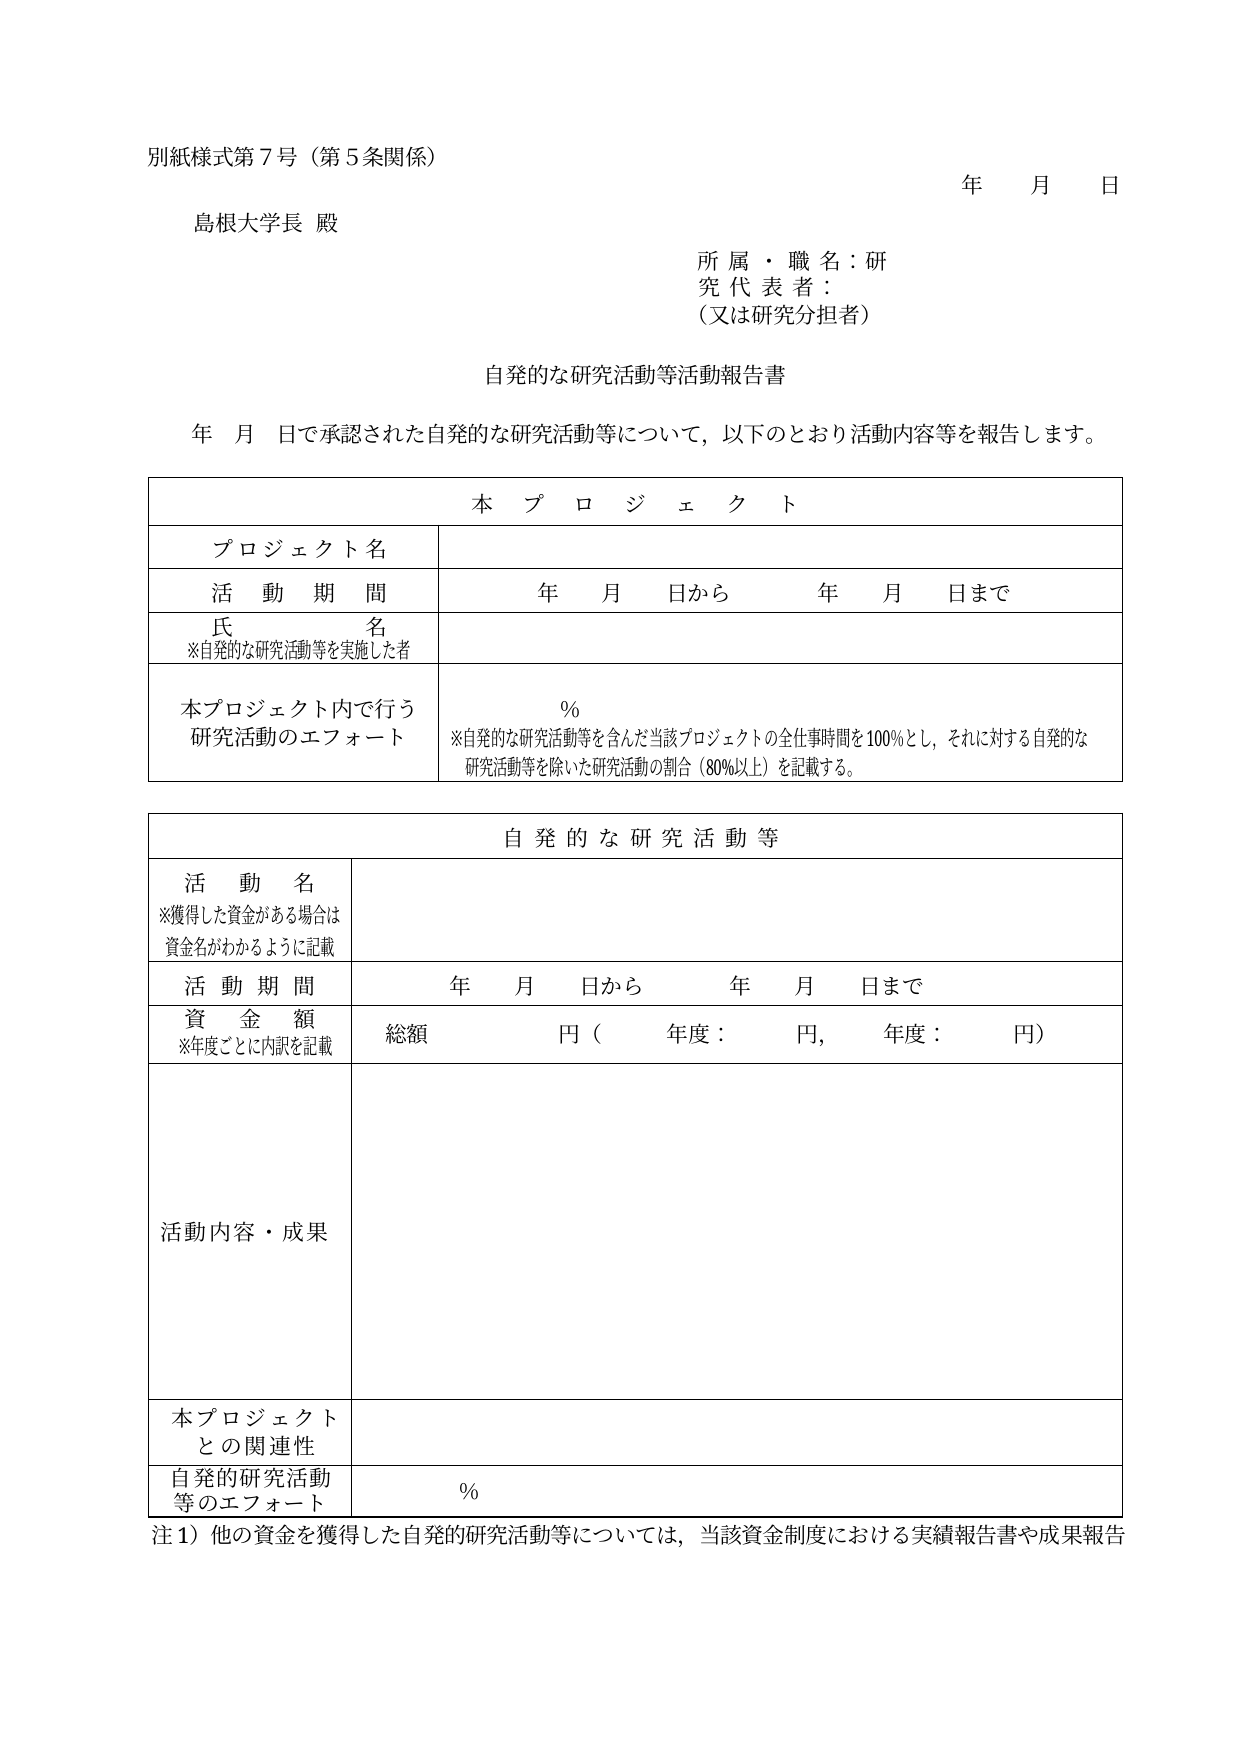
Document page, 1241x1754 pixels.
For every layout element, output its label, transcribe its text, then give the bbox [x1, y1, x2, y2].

table_cell 本プロジェクト との関連性 [149, 1400, 351, 1464]
text 島根大学長 殿 [193, 206, 1134, 237]
table_cell 総額 円（ 年度： 円， 年度： 円） [352, 1006, 1122, 1063]
table_cell [439, 526, 1122, 568]
table_cell 活動期間 [149, 962, 351, 1005]
table_cell ％ [352, 1466, 1122, 1516]
table_cell ％ ※自発的な研究活動等を含んだ当該プロジェクトの全仕事時間を 100％とし，それに対する自発的な 研究活動等を除いた研究活動の割合（80%以上）を記載する。 [439, 664, 1122, 781]
list 年 月 日で承認された自発的な研究活動等について，以下のとおり活動内容等を報告します。 [191, 420, 1123, 447]
table_cell 年 月 日から 年 月 日まで [352, 962, 1122, 1005]
table_cell [352, 859, 1122, 961]
table_cell 氏名 ※自発的な研究活動等を実施した者 [149, 613, 438, 663]
table_cell 活動名 ※獲得した資金がある場合は 資金名がわかるように記載 [149, 859, 351, 961]
table_cell プロジェクト名 [149, 526, 438, 568]
table_header 本プロジェクト [149, 478, 1122, 524]
table_cell 年 月 日から 年 月 日まで [439, 569, 1122, 612]
table_cell [439, 613, 1122, 663]
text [151, 1519, 1134, 1550]
table_cell 活動期間 [149, 569, 438, 612]
text 別紙様式第７号（第５条関係） [148, 143, 1134, 171]
text 所 属 ・ 職 名：研 究 代 表 者： [697, 248, 905, 302]
table_cell 資金額 ※年度ごとに内訳を記載 [149, 1006, 351, 1063]
text 自発的な研究活動等活動報告書 [441, 359, 829, 390]
text （又は研究分担者） [686, 302, 1134, 328]
table_cell 自発的研究活動等のエフォート [149, 1466, 351, 1516]
table_header 自 発 的 な 研 究 活 動 等 [149, 814, 1122, 858]
text 年 月 日 [962, 171, 1134, 199]
table_cell [352, 1400, 1122, 1464]
table_cell [352, 1064, 1122, 1399]
table_cell 活動内容・成果 [149, 1064, 351, 1399]
table_cell 本プロジェクト内で行う 研究活動のエフォート [149, 664, 438, 781]
